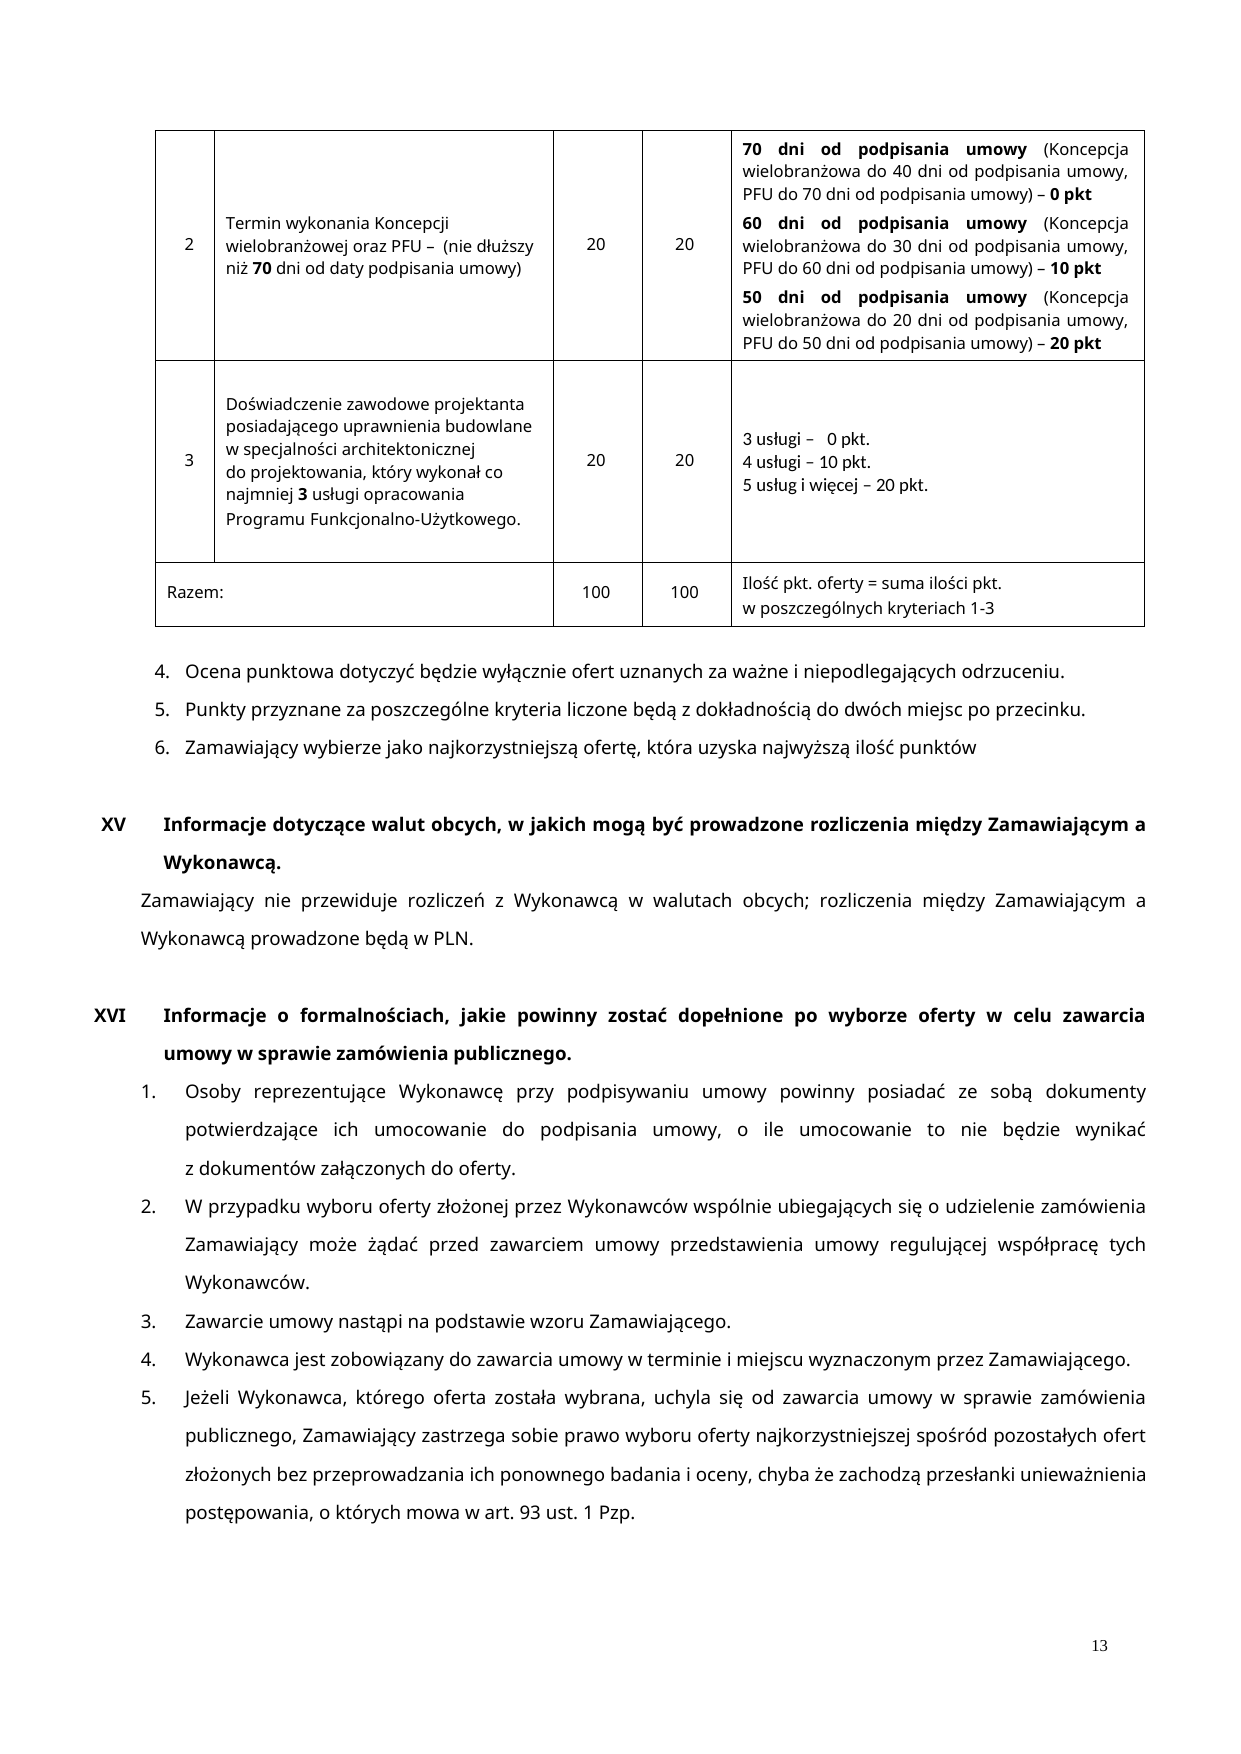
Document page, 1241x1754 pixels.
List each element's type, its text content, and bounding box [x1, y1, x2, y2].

table_cell 20 [643, 131, 731, 360]
table_cell 70 dni od podpisania umowy (Koncepcja wielobranżowa do 40 dni od podpisania umowy, PFU do 70 dni od podpisania umowy) – 0 pkt 60 dni od podpisania umowy (Koncepcja wielobranżowa do 30 dni od podpisania umowy, PFU do 60 dni od podpisania umowy) – 10 pkt 50 dni od podpisania umowy (Koncepcja wielobranżowa do 20 dni od podpisania umowy, PFU do 50 dni od podpisania umowy) – 20 pkt [732, 131, 1144, 360]
list Punkty przyznane za poszczególne kryteria liczone będą z dokładnością do dwóch miejsc po przecinku. [170, 696, 1147, 722]
subtitle Informacje dotyczące walut obcych, w jakich mogą być prowadzone rozliczenia między Zamawiającym a Wykonawcą. [126, 811, 1147, 875]
table_cell 20 [554, 131, 642, 360]
table_cell 20 [554, 361, 642, 562]
table_cell Razem: [156, 563, 553, 626]
table_cell Ilość pkt. oferty = suma ilości pkt. w poszczególnych kryteriach 1-3 [732, 563, 1144, 626]
table_cell Termin wykonania Koncepcji wielobranżowej oraz PFU – (nie dłuższy niż 70 dni od daty podpisania umowy) [215, 131, 553, 360]
list Wykonawca jest zobowiązany do zawarcia umowy w terminie i miejscu wyznaczonym przez Zamawiającego. [141, 1346, 1147, 1372]
table_cell 20 [643, 361, 731, 562]
table_cell 100 [643, 563, 731, 626]
subtitle Informacje o formalnościach, jakie powinny zostać dopełnione po wyborze oferty w celu zawarcia umowy w sprawie zamówienia publicznego. [126, 1002, 1147, 1066]
table_cell Doświadczenie zawodowe projektanta posiadającego uprawnienia budowlane w specjalności architektonicznej do projektowania, który wykonał co najmniej 3 usługi opracowania Programu Funkcjonalno-Użytkowego. [215, 361, 553, 562]
list Zawarcie umowy nastąpi na podstawie wzoru Zamawiającego. [141, 1308, 1147, 1333]
table_cell 100 [554, 563, 642, 626]
list Ocena punktowa dotyczyć będzie wyłącznie ofert uznanych za ważne i niepodlegających odrzuceniu. [170, 658, 1147, 683]
list Osoby reprezentujące Wykonawcę przy podpisywaniu umowy powinny posiadać ze sobą dokumenty potwierdzające ich umocowanie do podpisania umowy, o ile umocowanie to nie będzie wynikać z dokumentów załączonych do oferty. [141, 1078, 1147, 1181]
table_cell 2 [156, 131, 214, 360]
table_cell 3 usługi – 0 pkt. 4 usługi – 10 pkt. 5 usług i więcej – 20 pkt. [732, 361, 1144, 562]
text Zamawiający nie przewiduje rozliczeń z Wykonawcą w walutach obcych; rozliczenia między Zamawiającym a Wykonawcą prowadzone będą w PLN. [141, 887, 1147, 951]
list Jeżeli Wykonawca, którego oferta została wybrana, uchyla się od zawarcia umowy w sprawie zamówienia publicznego, Zamawiający zastrzega sobie prawo wyboru oferty najkorzystniejszej spośród pozostałych ofert złożonych bez przeprowadzania ich ponownego badania i oceny, chyba że zachodzą przesłanki unieważnienia postępowania, o których mowa w art. 93 ust. 1 Pzp. [141, 1384, 1147, 1524]
table_cell 3 [156, 361, 214, 562]
list Zamawiający wybierze jako najkorzystniejszą ofertę, która uzyska najwyższą ilość punktów [170, 734, 1147, 760]
list W przypadku wyboru oferty złożonej przez Wykonawców wspólnie ubiegających się o udzielenie zamówienia Zamawiający może żądać przed zawarciem umowy przedstawienia umowy regulującej współpracę tych Wykonawców. [141, 1193, 1147, 1295]
